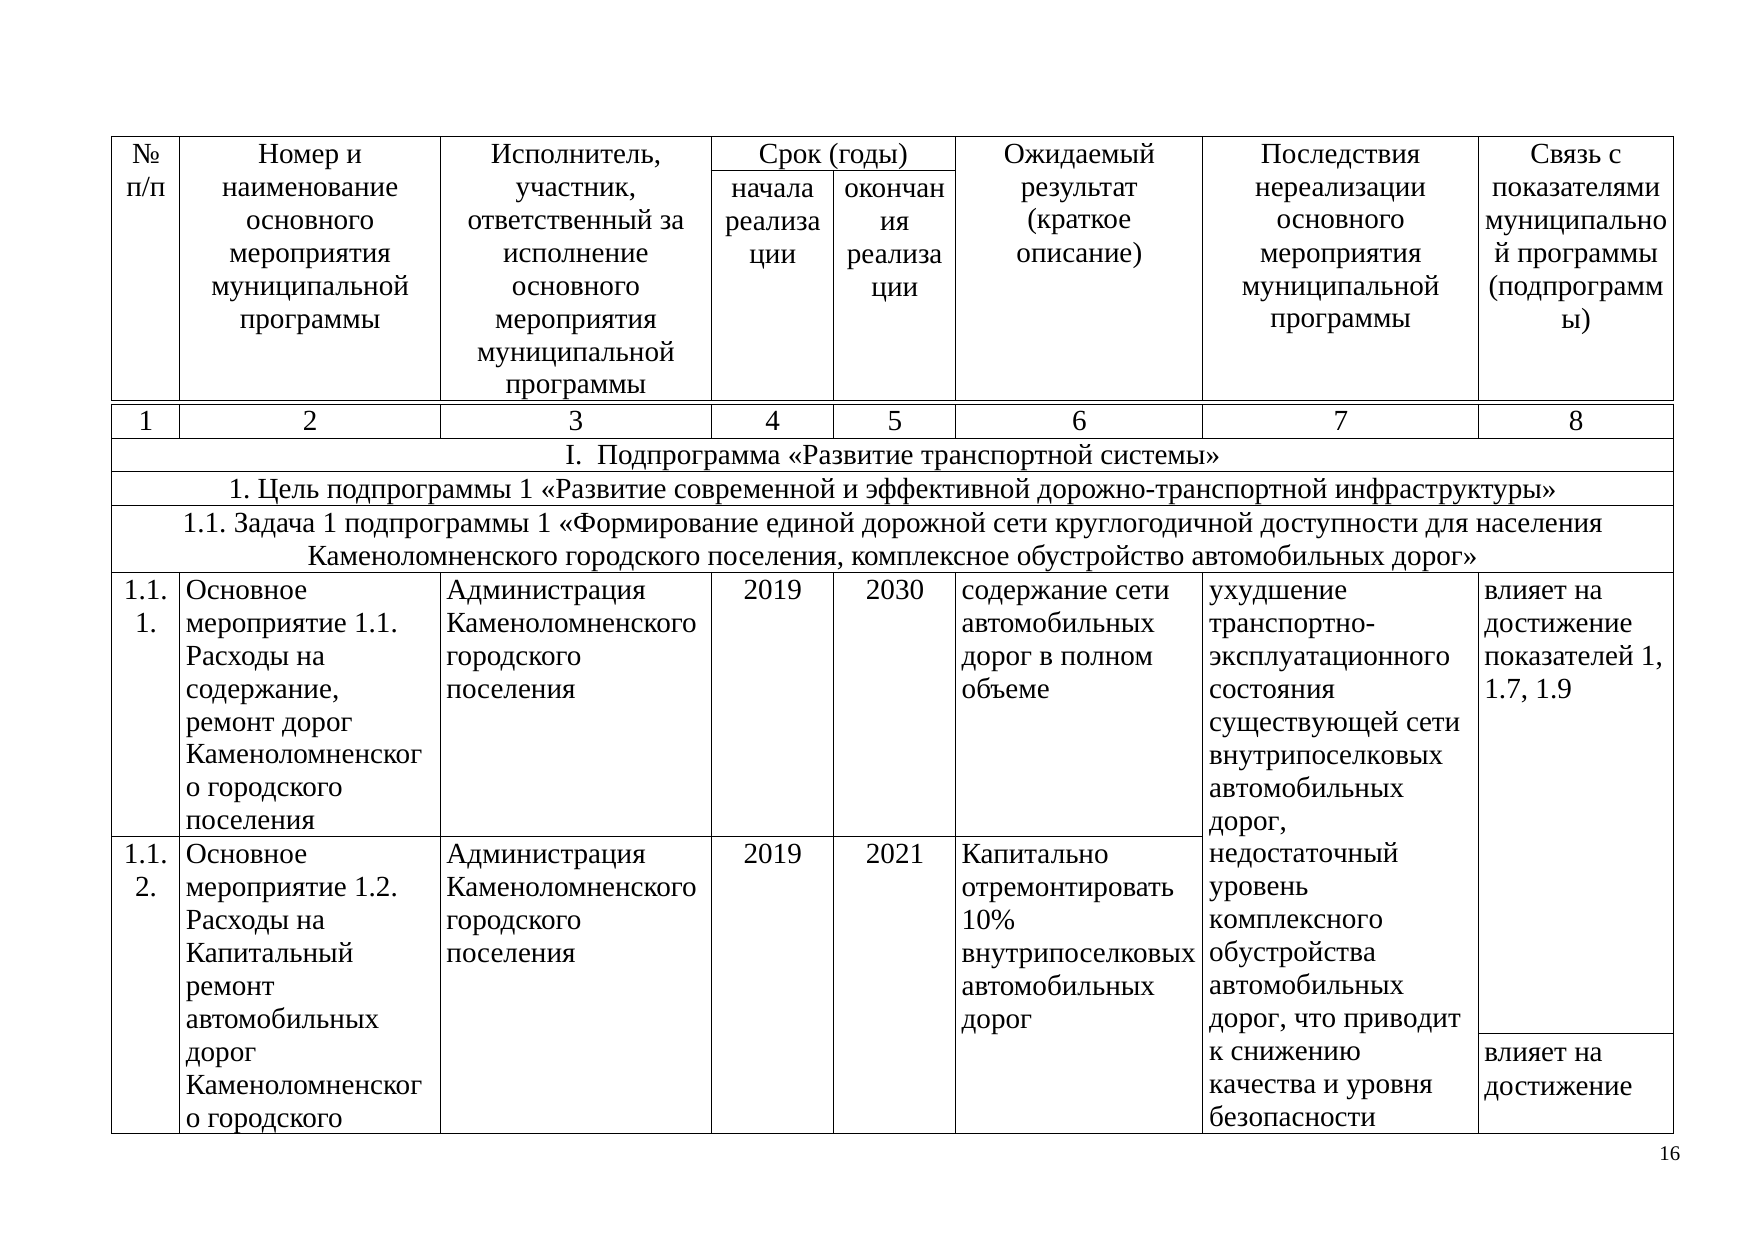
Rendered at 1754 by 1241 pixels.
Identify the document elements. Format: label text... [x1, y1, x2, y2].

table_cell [441, 837, 711, 1133]
table_header Последствия нереализации основного мероприятия муниципальной программы [1203, 137, 1478, 400]
table_header Связь с показателями муниципальной программы (подпрограммы) [1479, 137, 1673, 400]
table_cell Основное мероприятие 1.2. Расходы на Капитальный ремонт автомобильных дорог Каменоломненского городского поселения [180, 837, 440, 1133]
table_header Номер и наименование основного мероприятия муниципальной программы [180, 137, 440, 400]
table_cell 1.1.2. [112, 837, 179, 1133]
table_header 7 [1203, 405, 1478, 437]
table_header № п/п [112, 137, 179, 400]
table_header 5 [834, 405, 955, 437]
table_header Исполнитель, участник, ответственный за исполнение основного мероприятия муниципальной программы [441, 137, 711, 400]
table_cell Капитально отремонтировать 10% внутрипоселковых автомобильных дорог [956, 837, 1202, 1133]
table_header 8 [1479, 405, 1673, 437]
table_cell 2030 [834, 573, 955, 836]
table_header 4 [712, 405, 833, 437]
table_header 2 [180, 405, 440, 437]
table_cell 1.1. Задача 1 подпрограммы 1 «Формирование единой дорожной сети круглогодичной доступности для населения Каменоломненского городского поселения, комплексное обустройство автомобильных дорог» [112, 506, 1673, 572]
table_cell Администрация Каменоломненского городского поселения [441, 573, 711, 836]
table_cell содержание сети автомобильных дорог в полном объеме [956, 573, 1202, 836]
table_cell Основное мероприятие 1.1. Расходы на содержание, ремонт дорог Каменоломненского городского поселения [180, 573, 440, 836]
table_header 3 [441, 405, 711, 437]
table_cell 2021 [834, 837, 955, 1133]
table_cell ухудшение транспортно-эксплуатационного состояния существующей сети внутрипоселковых автомобильных дорог, недостаточный уровень комплексного обустройства автомобильных дорог, что приводит к снижению качества и уровня безопасности транспортного обслуживания населения низкий уровень развития автодорожной сети, низкая пропускная способность существующей сети автодорог по сравнению с фактической интенсивностью движения, что сдерживает развитие агропромышленного комплекса, замедляет темпы социально-экономического развития территории поселка [1203, 573, 1478, 1133]
table_cell начала реализации [712, 171, 833, 400]
table_cell 2019 [712, 837, 833, 1133]
table_cell окончания реализации [834, 171, 955, 400]
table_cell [1479, 1034, 1673, 1133]
table_header 6 [956, 405, 1202, 437]
table_cell влияет на достижение показателей 1, 1.7, 1.9 [1479, 573, 1673, 1033]
table_header Срок (годы) [712, 137, 955, 170]
table_cell 1. Цель подпрограммы 1 «Развитие современной и эффективной дорожно-транспортной инфраструктуры» [112, 472, 1673, 505]
table_cell 1.1.1. [112, 573, 179, 836]
table_cell I. Подпрограмма «Развитие транспортной системы» [112, 439, 1673, 471]
table_cell 2019 [712, 573, 833, 836]
table_header Ожидаемый результат (краткое описание) [956, 137, 1202, 400]
table_header 1 [112, 405, 179, 437]
